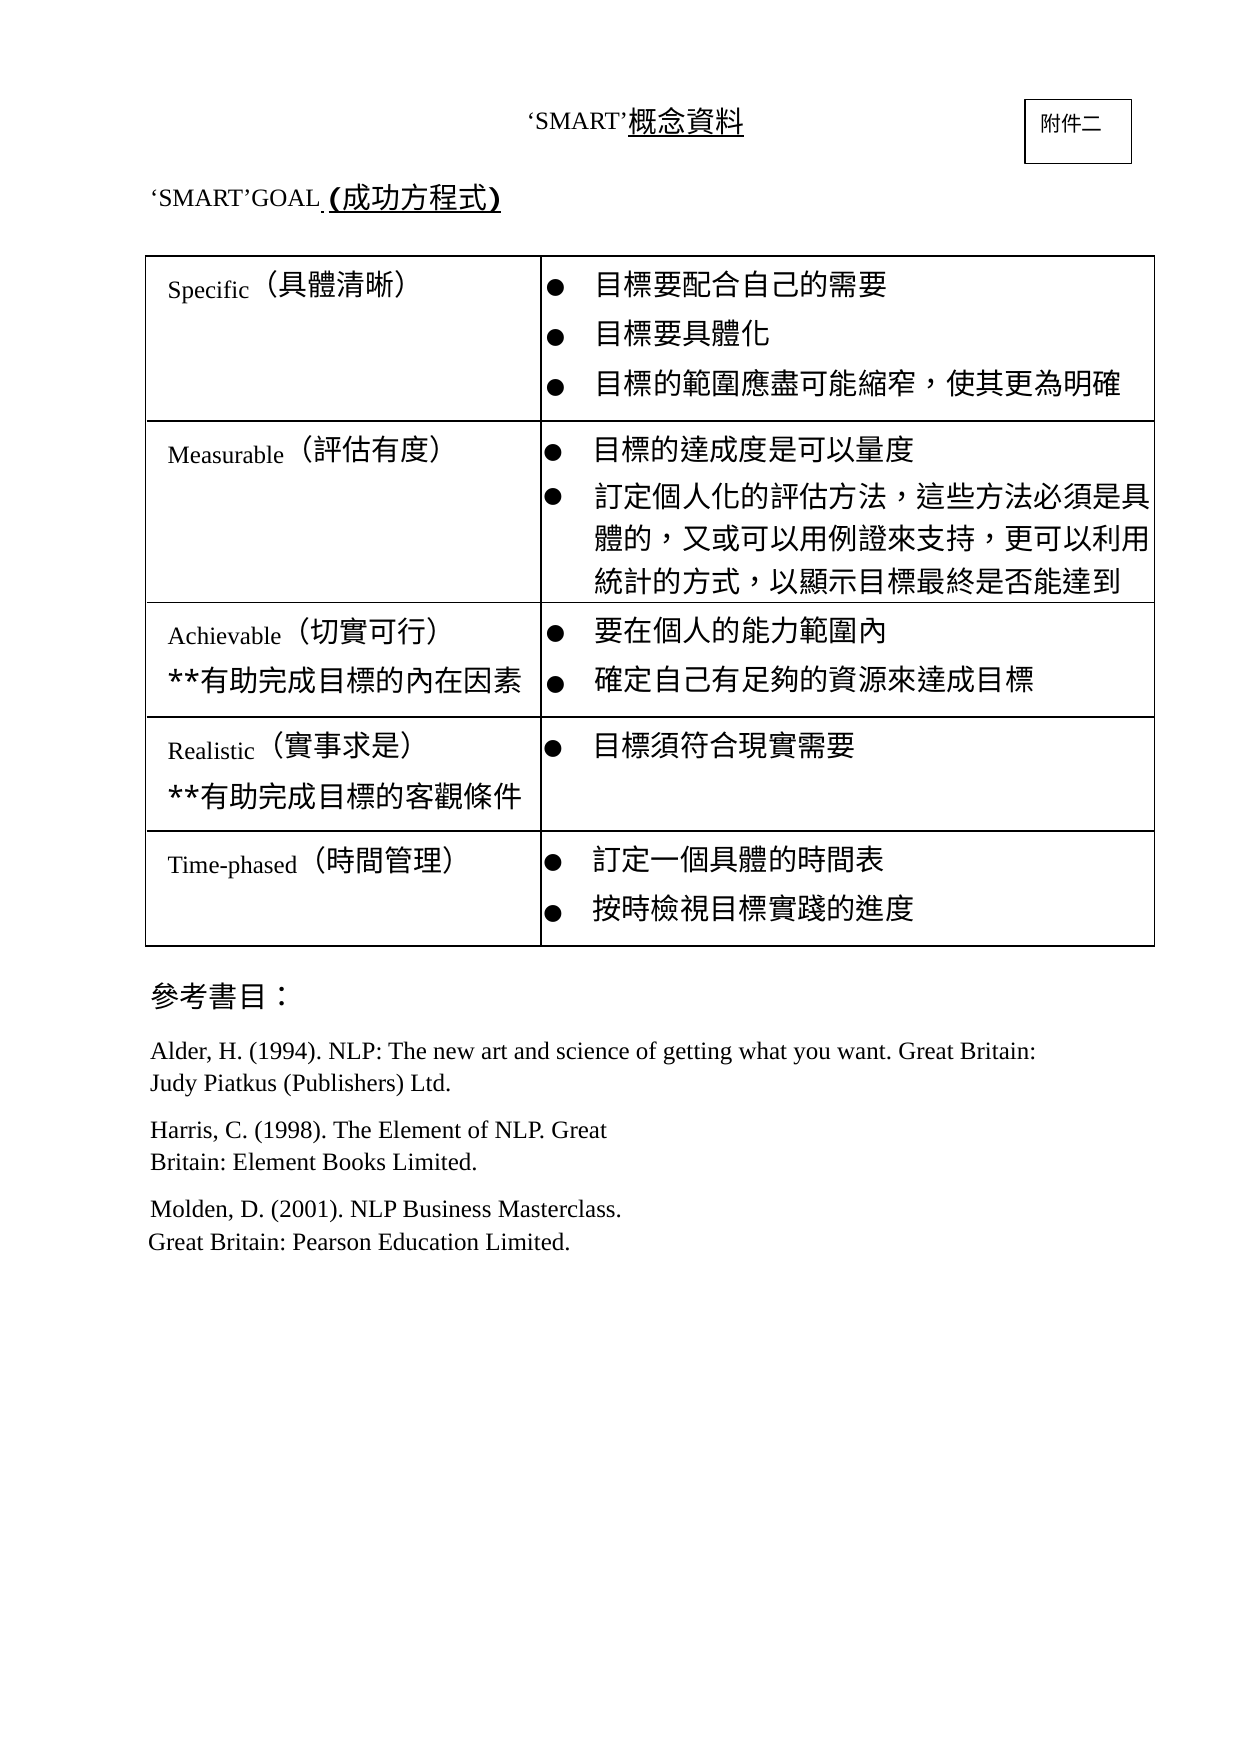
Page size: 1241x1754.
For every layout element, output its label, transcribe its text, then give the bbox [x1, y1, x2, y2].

table_cell Realistic（實事求是） **有助完成目標的客觀條件 [146, 717, 540, 830]
table_cell 訂定一個具體的時間表 按時檢視目標實踐的進度 [542, 832, 1154, 945]
table_cell 目標的達成度是可以量度 訂定個人化的評估方法，這些方法必須是具體的，又或可以用例證來支持，更可以利用統計的方式，以顯示目標最終是否能達到 [542, 422, 1154, 601]
text Harris, C. (1998). The Element of NLP. Great Britain: Element Books Limited. [150, 1116, 635, 1176]
table_cell Achievable（切實可行） **有助完成目標的內在因素 [146, 603, 540, 716]
table_cell Measurable（評估有度） [146, 421, 540, 601]
table_cell Time-phased（時間管理） [146, 831, 540, 945]
table_cell 要在個人的能力範圍內 確定自己有足夠的資源來達成目標 [542, 603, 1154, 716]
text Molden, D. (2001). NLP Business Masterclass. [150, 1194, 1136, 1223]
text ‘SMART’GOAL (成功方程式) [150, 178, 1136, 213]
text ‘SMART’概念資料 [507, 98, 764, 137]
text Alder, H. (1994). NLP: The new art and science of getting what you want. Great Britain: Judy Piatkus (Publishers) Ltd. [150, 1036, 1049, 1097]
text Great Britain: Pearson Education Limited. [135, 1227, 1136, 1256]
table_header Specific（具體清晰） [146, 257, 540, 420]
table_header 目標要配合自己的需要 目標要具體化 目標的範圍應盡可能縮窄，使其更為明確 [542, 257, 1154, 420]
table_cell 目標須符合現實需要 [542, 718, 1154, 830]
text 參考書目： [150, 980, 1136, 1022]
